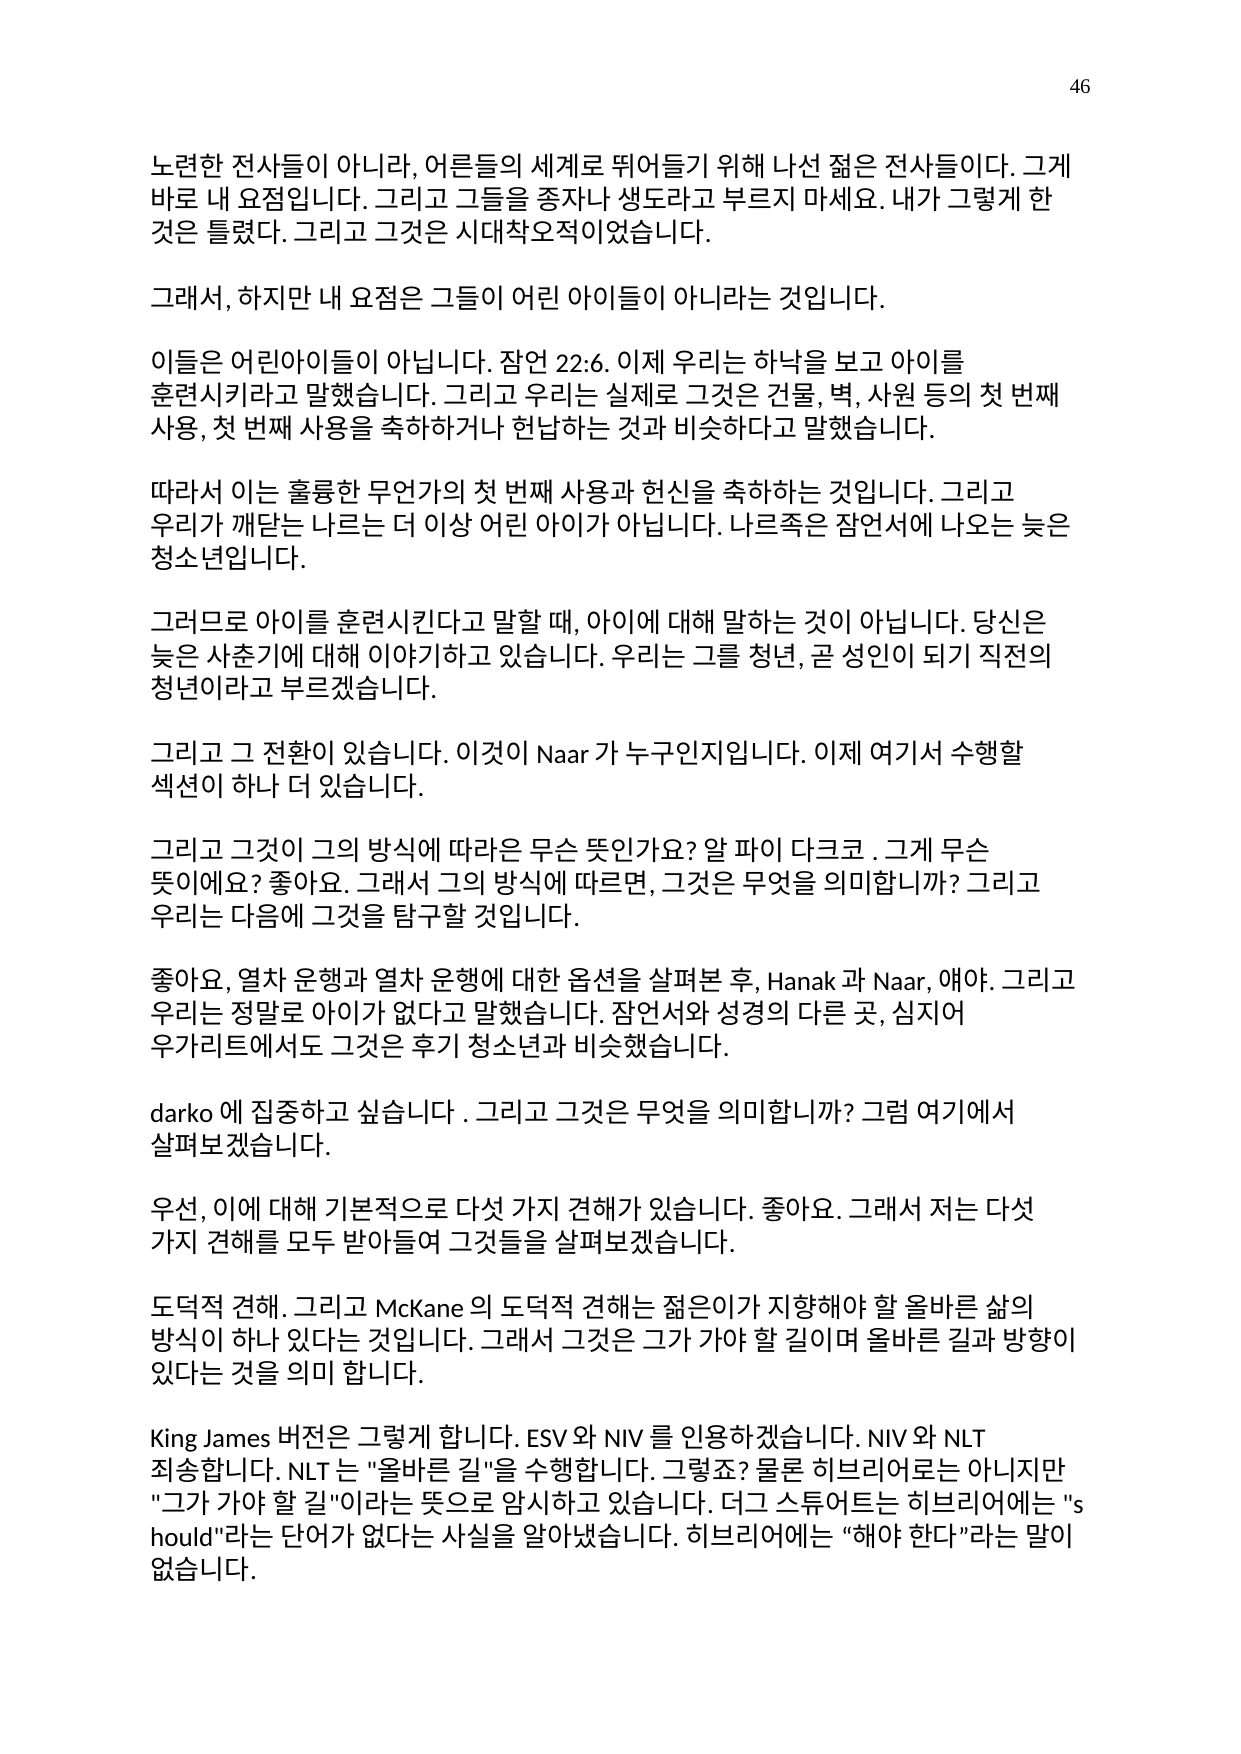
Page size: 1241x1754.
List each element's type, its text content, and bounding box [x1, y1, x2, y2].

text 좋아요, 열차 운행과 열차 운행에 대한 옵션을 살펴본 후, Hanak과 Naar, 얘야. 그리고 우리는 정말로 아이가 없다고 말했습니다. 잠언서와 성경의 다른 곳, 심지어 우가리트에서도 그것은 후기 청소년과 비슷했습니다. [150, 964, 1090, 1063]
text darko 에 집중하고 싶습니다 . 그리고 그것은 무엇을 의미합니까? 그럼 여기에서 살펴보겠습니다. [150, 1096, 1090, 1162]
text 따라서 이는 훌륭한 무언가의 첫 번째 사용과 헌신을 축하하는 것입니다. 그리고 우리가 깨닫는 나르는 더 이상 어린 아이가 아닙니다. 나르족은 잠언서에 나오는 늦은 청소년입니다. [150, 476, 1090, 576]
text 그리고 그것이 그의 방식에 따라은 무슨 뜻인가요? 알 파이 다크코 . 그게 무슨 뜻이에요? 좋아요. 그래서 그의 방식에 따르면, 그것은 무엇을 의미합니까? 그리고 우리는 다음에 그것을 탐구할 것입니다. [150, 834, 1090, 933]
text 도덕적 견해. 그리고 McKane의 도덕적 견해는 젊은이가 지향해야 할 올바른 삶의 방식이 하나 있다는 것입니다. 그래서 그것은 그가 가야 할 길이며 올바른 길과 방향이 있다는 것을 의미 합니다. [150, 1291, 1090, 1390]
text 노련한 전사들이 아니라, 어른들의 세계로 뛰어들기 위해 나선 젊은 전사들이다. 그게 바로 내 요점입니다. 그리고 그들을 종자나 생도라고 부르지 마세요. 내가 그렇게 한 것은 틀렸다. 그리고 그것은 시대착오적이었습니다. [150, 150, 1090, 249]
text 그러므로 아이를 훈련시킨다고 말할 때, 아이에 대해 말하는 것이 아닙니다. 당신은 늦은 사춘기에 대해 이야기하고 있습니다. 우리는 그를 청년, 곧 성인이 되기 직전의 청년이라고 부르겠습니다. [150, 607, 1090, 706]
text 그리고 그 전환이 있습니다. 이것이 Naar가 누구인지입니다. 이제 여기서 수행할 섹션이 하나 더 있습니다. [150, 737, 1090, 803]
text 이들은 어린아이들이 아닙니다. 잠언 22:6. 이제 우리는 하낙을 보고 아이를 훈련시키라고 말했습니다. 그리고 우리는 실제로 그것은 건물, 벽, 사원 등의 첫 번째 사용, 첫 번째 사용을 축하하거나 헌납하는 것과 비슷하다고 말했습니다. [150, 346, 1090, 445]
text 그래서, 하지만 내 요점은 그들이 어린 아이들이 아니라는 것입니다. [150, 282, 1090, 315]
text King James 버전은 그렇게 합니다. ESV와 NIV를 인용하겠습니다. NIV와 NLT 죄송합니다. NLT는 "올바른 길"을 수행합니다. 그렇죠? 물론 히브리어로는 아니지만 "그가 가야 할 길"이라는 뜻으로 암시하고 있습니다. 더그 스튜어트는 히브리어에는 "should"라는 단어가 없다는 사실을 알아냈습니다. 히브리어에는 “해야 한다”라는 말이 없습니다. [150, 1421, 1090, 1586]
text 우선, 이에 대해 기본적으로 다섯 가지 견해가 있습니다. 좋아요. 그래서 저는 다섯 가지 견해를 모두 받아들여 그것들을 살펴보겠습니다. [150, 1193, 1090, 1259]
